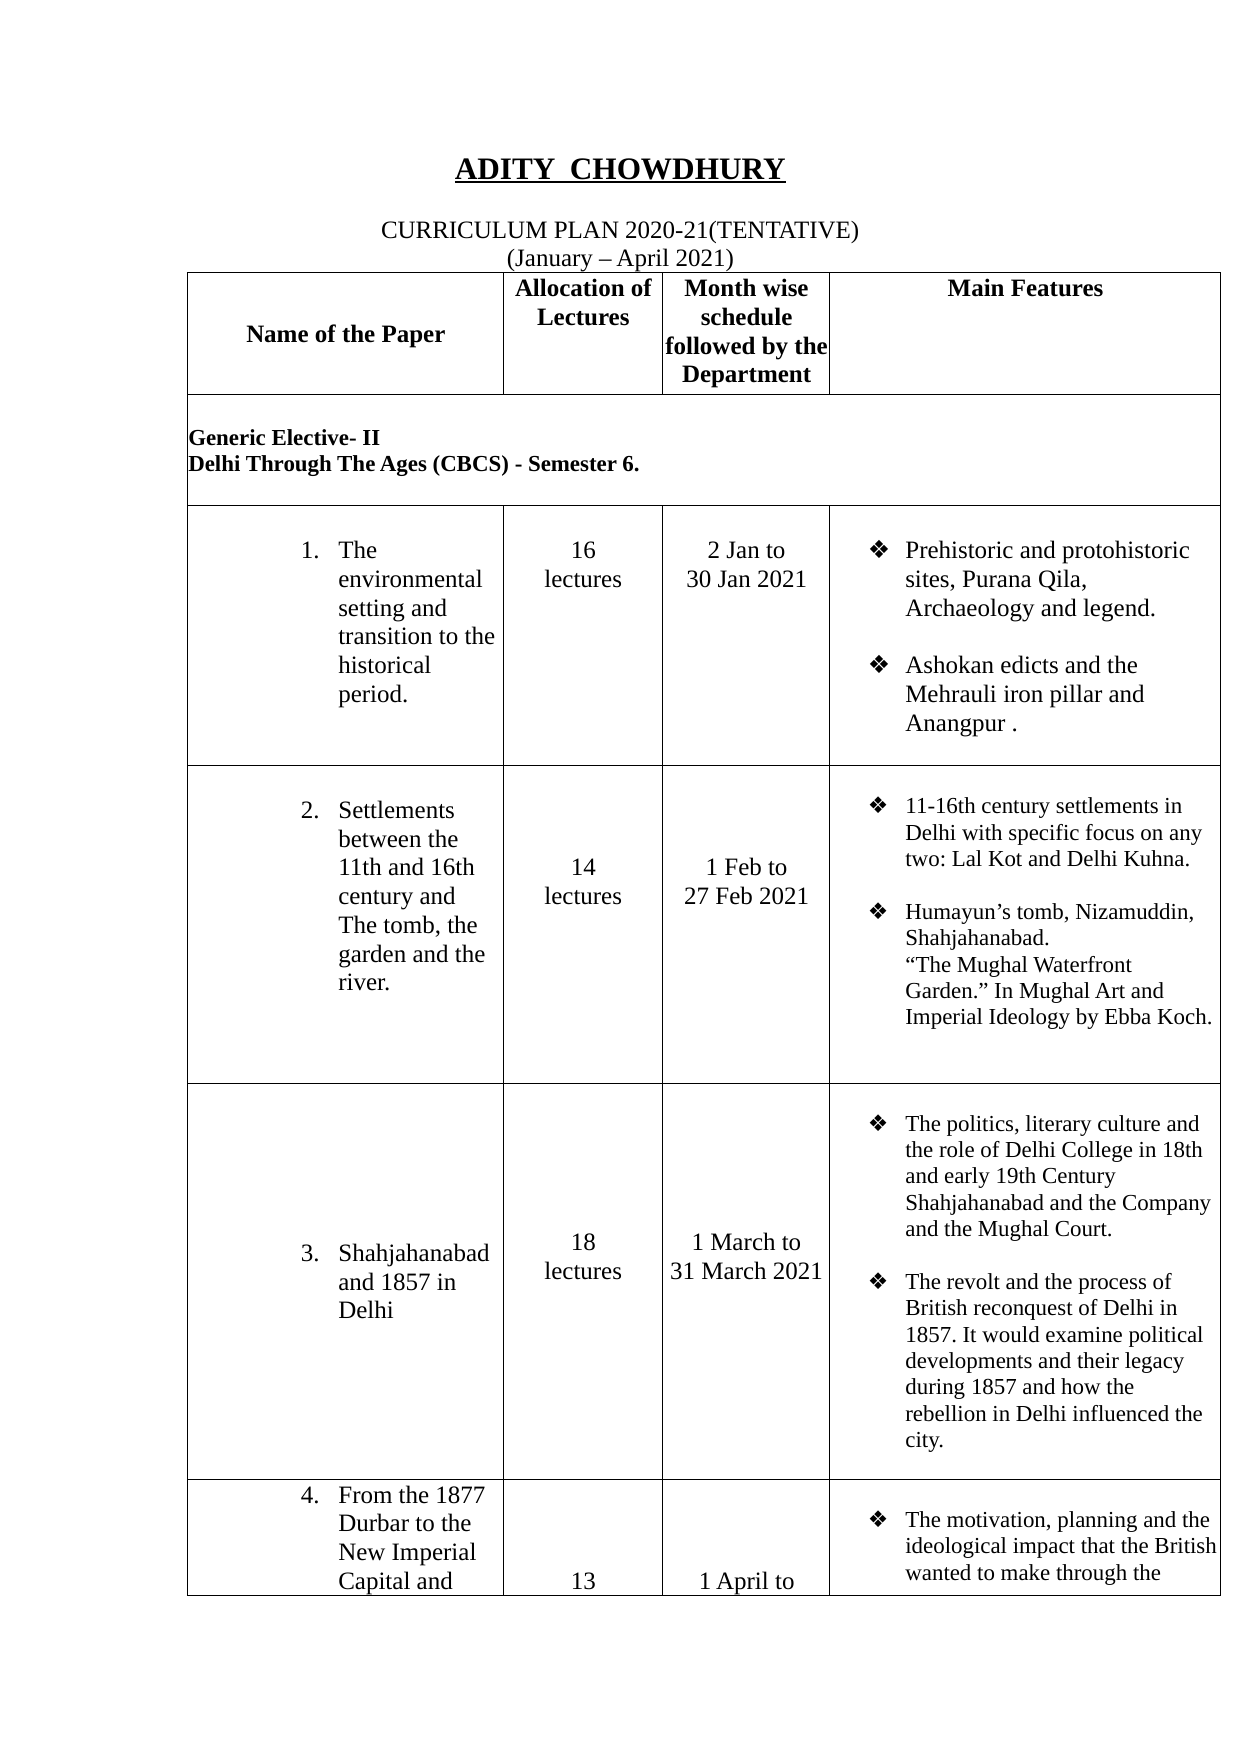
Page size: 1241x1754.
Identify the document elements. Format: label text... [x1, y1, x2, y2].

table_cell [188, 1480, 503, 1595]
table_header Allocation of Lectures [504, 273, 662, 394]
table_cell 2 Jan to 30 Jan 2021 [663, 506, 829, 765]
table_cell Settlements between the 11th and 16th century and The tomb, the garden and the river. [188, 766, 503, 1082]
table_cell The politics, literary culture and the role of Delhi College in 18th and early 19th Century Shahjahanabad and the Company and the Mughal Court. The revolt and the process of British reconquest of Delhi in 1857. It would examine political developments and their legacy during 1857 and how the rebellion in Delhi influenced the city. [830, 1084, 1220, 1479]
table_cell 1 Feb to 27 Feb 2021 [663, 766, 829, 1082]
table_cell 16 lectures [504, 506, 662, 765]
table_cell 11-16th century settlements in Delhi with specific focus on any two: Lal Kot and Delhi Kuhna. Humayun’s tomb, Nizamuddin, Shahjahanabad. “The Mughal Waterfront Garden.” In Mughal Art and Imperial Ideology by Ebba Koch. [830, 766, 1220, 1082]
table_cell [830, 1480, 1220, 1595]
table_cell 13 lectures [504, 1480, 662, 1595]
table_cell Shahjahanabad and 1857 in Delhi [188, 1084, 503, 1479]
table_cell 18 lectures [504, 1084, 662, 1479]
text CURRICULUM PLAN 2020-21(TENTATIVE) [187, 215, 1053, 243]
table_cell 1 March to 31 March 2021 [663, 1084, 829, 1479]
table_cell The environmental setting and transition to the historical period. [188, 506, 503, 765]
table_cell 14 lectures [504, 766, 662, 1082]
table_header Name of the Paper [188, 273, 503, 394]
table_cell Prehistoric and protohistoric sites, Purana Qila, Archaeology and legend. Ashokan edicts and the Mehrauli iron pillar and Anangpur . [830, 506, 1220, 765]
table_cell Generic Elective- II Delhi Through The Ages (CBCS) - Semester 6. [188, 395, 1220, 505]
table_header Month wise schedule followed by the Department [663, 273, 829, 394]
text ADITY CHOWDHURY [187, 150, 1053, 186]
table_header Main Features [830, 273, 1220, 394]
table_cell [663, 1480, 829, 1595]
text (January – April 2021) [187, 243, 1053, 272]
